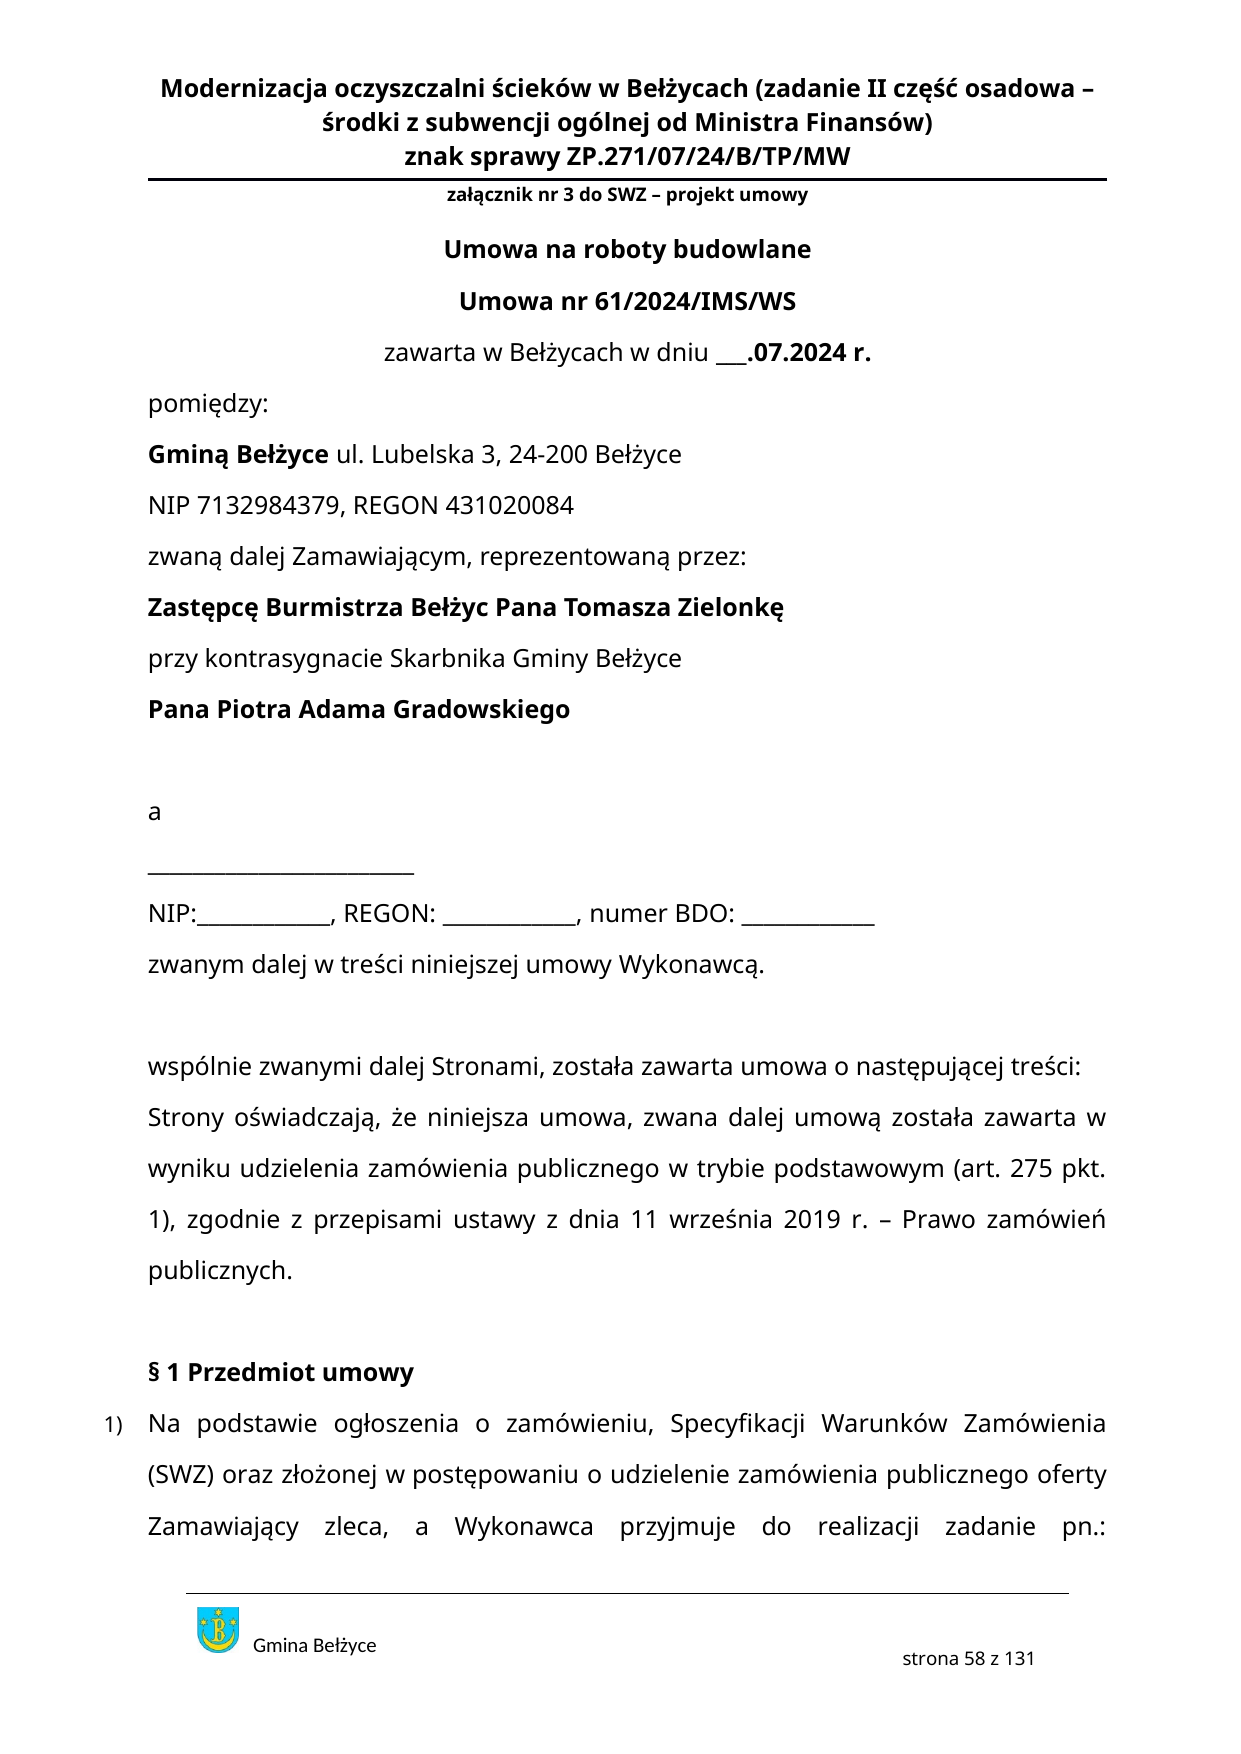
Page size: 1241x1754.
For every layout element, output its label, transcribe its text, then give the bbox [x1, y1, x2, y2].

text NIP 7132984379, REGON 431020084 [148, 487, 1107, 521]
text Gminą Bełżyce ul. Lubelska 3, 24-200 Bełżyce [148, 436, 1107, 470]
text przy kontrasygnacie Skarbnika Gminy Bełżyce [148, 640, 1107, 674]
text § 1 Przedmiot umowy [148, 1355, 1107, 1389]
picture [229, 1618, 239, 1627]
text zwanym dalej w treści niniejszej umowy Wykonawcą. [148, 947, 1107, 981]
text Umowa na roboty budowlane [148, 232, 1107, 266]
text Umowa nr 61/2024/IMS/WS [148, 283, 1107, 317]
text zawarta w Bełżycach w dniu ___.07.2024 r. [148, 334, 1107, 368]
picture [197, 1607, 239, 1653]
text Zastępcę Burmistrza Bełżyc Pana Tomasza Zielonkę [148, 589, 1107, 623]
text zwaną dalej Zamawiającym, reprezentowaną przez: [148, 538, 1107, 572]
text wspólnie zwanymi dalej Stronami, została zawarta umowa o następującej treści: [148, 1049, 1107, 1083]
text ________________________ [148, 844, 1107, 879]
text Strony oświadczają, że niniejsza umowa, zwana dalej umową została zawarta w wyniku udzielenia zamówienia publicznego w trybie podstawowym (art. 275 pkt. 1), zgodnie z przepisami ustawy z dnia 11 września 2019 r. – Prawo zamówień publicznych. [148, 1100, 1107, 1287]
text pomiędzy: [148, 385, 1107, 419]
text a [148, 793, 1107, 828]
text NIP:____________, REGON: ____________, numer BDO: ____________ [148, 896, 1107, 930]
text Pana Piotra Adama Gradowskiego [148, 691, 1107, 726]
